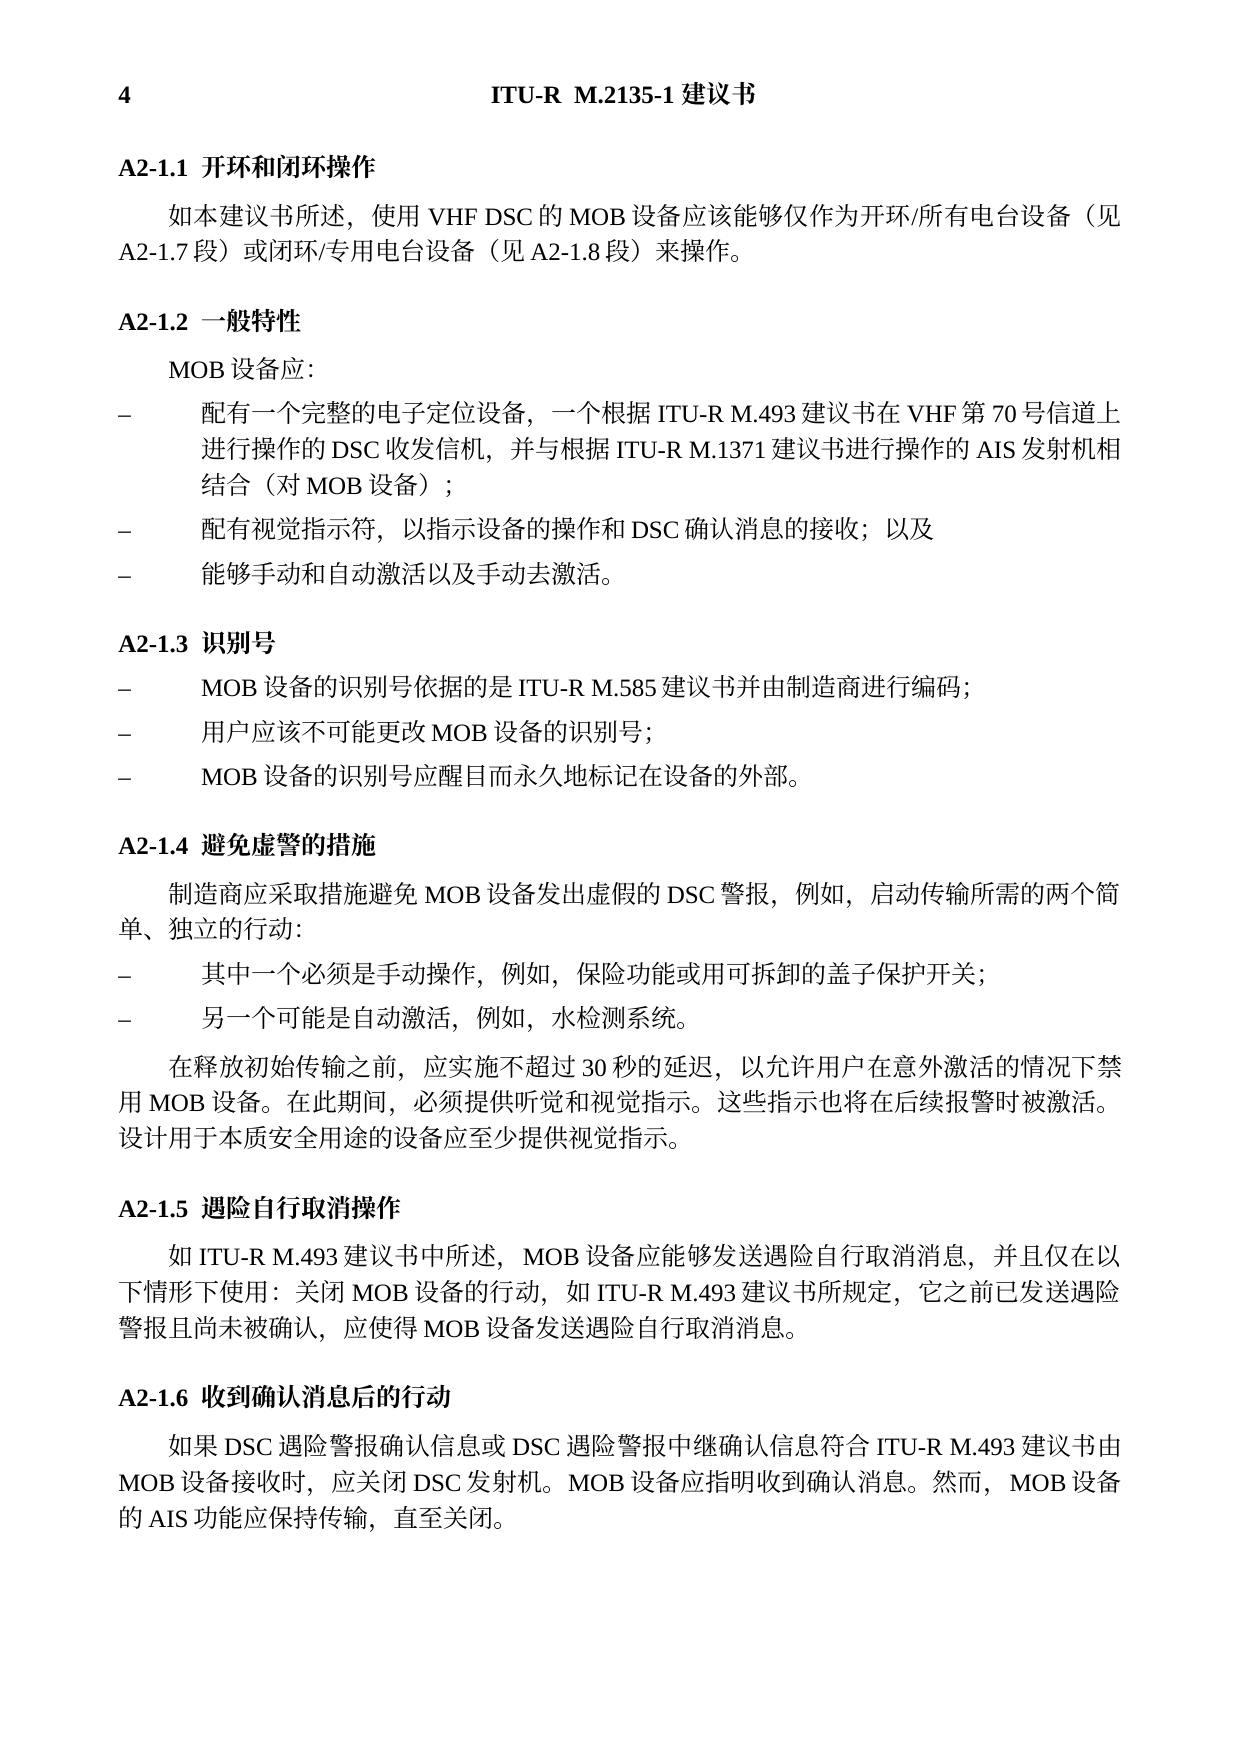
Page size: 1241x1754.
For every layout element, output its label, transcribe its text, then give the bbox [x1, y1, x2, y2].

text – 另一个可能是自动激活，例如，水检测系统。 [118, 999, 1122, 1035]
text – 能够手动和自动激活以及手动去激活。 [118, 554, 1122, 590]
subtitle A2-1.3 识别号 [118, 624, 1122, 660]
subtitle A2-1.6 收到确认消息后的行动 [118, 1378, 1122, 1414]
text 如果DSC遇险警报确认信息或DSC遇险警报中继确认信息符合ITU-R M.493建议书由MOB设备接收时，应关闭DSC发射机。MOB设备应指明收到确认消息。然而，MOB设备的AIS功能应保持传输，直至关闭。 [118, 1426, 1122, 1534]
subtitle A2-1.1 开环和闭环操作 [118, 148, 1122, 184]
text 如本建议书所述，使用VHF DSC的MOB设备应该能够仅作为开环/所有电台设备（见A2-1.7段）或闭环/专用电台设备（见A2-1.8段）来操作。 [118, 196, 1122, 268]
text – 其中一个必须是手动操作，例如，保险功能或用可拆卸的盖子保护开关； [118, 954, 1122, 990]
text – MOB设备的识别号依据的是ITU-R M.585建议书并由制造商进行编码； [118, 668, 1122, 704]
subtitle A2-1.2 一般特性 [118, 301, 1122, 337]
subtitle A2-1.4 避免虚警的措施 [118, 826, 1122, 862]
text 如ITU-R M.493建议书中所述，MOB设备应能够发送遇险自行取消消息，并且仅在以下情形下使用：关闭MOB设备的行动，如ITU-R M.493建议书所规定，它之前已发送遇险警报且尚未被确认，应使得MOB设备发送遇险自行取消消息。 [118, 1237, 1122, 1344]
text 在释放初始传输之前，应实施不超过30秒的延迟，以允许用户在意外激活的情况下禁用MOB设备。在此期间，必须提供听觉和视觉指示。这些指示也将在后续报警时被激活。设计用于本质安全用途的设备应至少提供视觉指示。 [118, 1047, 1122, 1155]
text – MOB设备的识别号应醒目而永久地标记在设备的外部。 [118, 757, 1122, 792]
text 制造商应采取措施避免MOB设备发出虚假的DSC警报，例如，启动传输所需的两个简单、独立的行动： [118, 874, 1122, 946]
text – 用户应该不可能更改MOB设备的识别号； [118, 712, 1122, 748]
text MOB设备应： [118, 350, 1122, 386]
text – 配有一个完整的电子定位设备，一个根据ITU-R M.493建议书在VHF第70号信道上进行操作的DSC收发信机，并与根据ITU-R M.1371建议书进行操作的AIS发射机相结合（对MOB设备）； [118, 394, 1122, 502]
subtitle A2-1.5 遇险自行取消操作 [118, 1188, 1122, 1224]
text – 配有视觉指示符，以指示设备的操作和DSC确认消息的接收；以及 [118, 510, 1122, 546]
